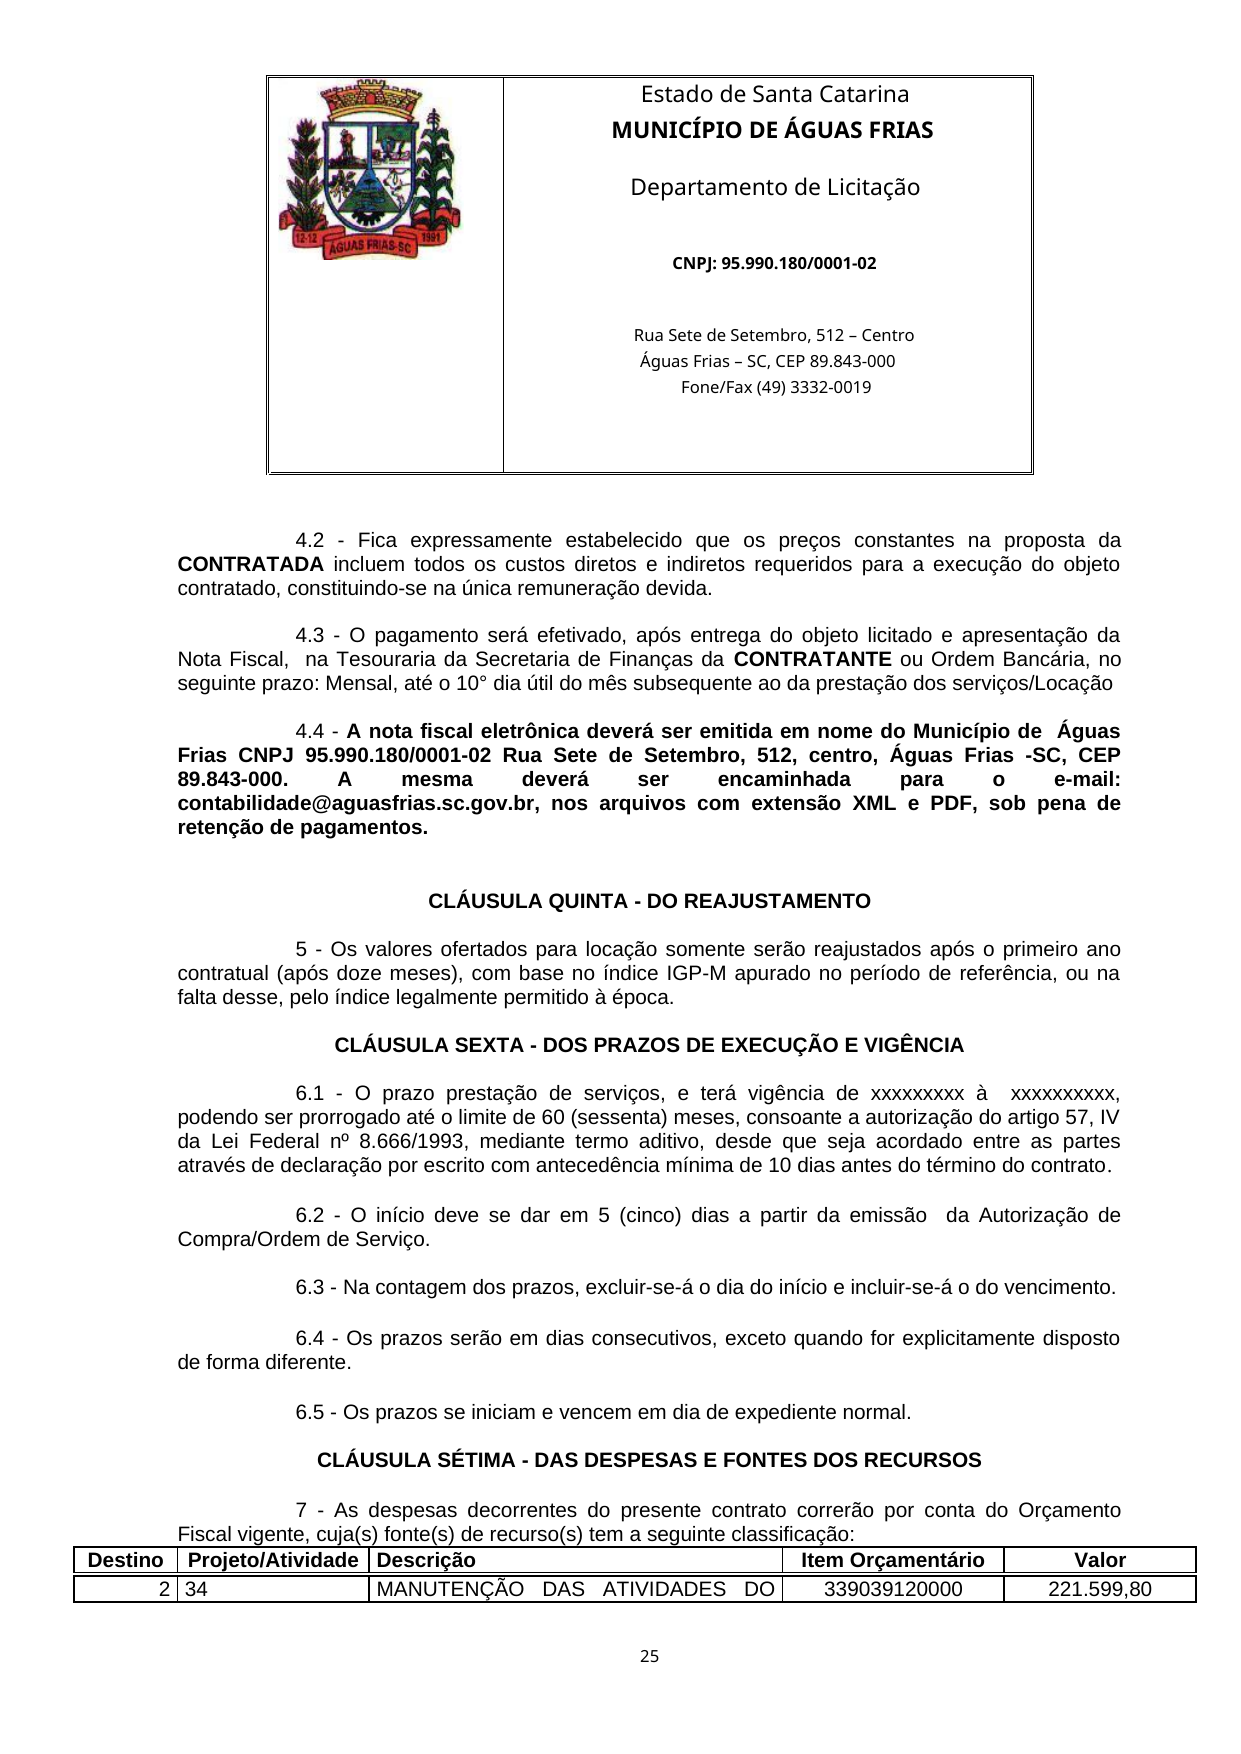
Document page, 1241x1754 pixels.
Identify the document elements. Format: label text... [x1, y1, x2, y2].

table_header 2 [75, 1577, 177, 1601]
text 6.3 - Na contagem dos prazos, excluir-se-á o dia do início e incluir-se-á o do vencimento. [177, 1275, 1122, 1299]
table_header 34 [178, 1577, 368, 1601]
text 4.3 - O pagamento será efetivado, após entrega do objeto licitado e apresentação da Nota Fiscal, na Tesouraria da Secretaria de Finanças da CONTRATANTE ou Ordem Bancária, no seguinte prazo: Mensal, até o 10° dia útil do mês subsequente ao da prestação dos serviços/Locação [177, 623, 1122, 695]
table_header Item Orçamentário [783, 1548, 1003, 1571]
text 6.4 - Os prazos serão em dias consecutivos, exceto quando for explicitamente disposto de forma diferente. [177, 1326, 1122, 1373]
text CLÁUSULA SEXTA - DOS PRAZOS DE EXECUÇÃO E VIGÊNCIA [177, 1033, 1122, 1057]
table_header Projeto/Atividade [178, 1548, 368, 1571]
text 7 - As despesas decorrentes do presente contrato correrão por conta do Orçamento Fiscal vigente, cuja(s) fonte(s) de recurso(s) tem a seguinte classificação: [177, 1498, 1122, 1546]
text CLÁUSULA QUINTA - DO REAJUSTAMENTO [177, 889, 1122, 913]
text 6.1 - O prazo prestação de serviços, e terá vigência de xxxxxxxxx à xxxxxxxxxx, podendo ser prorrogado até o limite de 60 (sessenta) meses, consoante a autorização do artigo 57, IV da Lei Federal nº 8.666/1993, mediante termo aditivo, desde que seja acordado entre as partes através de declaração por escrito com antecedência mínima de 10 dias antes do término do contrato. [177, 1081, 1122, 1177]
text 5 - Os valores ofertados para locação somente serão reajustados após o primeiro ano contratual (após doze meses), com base no índice IGP-M apurado no período de referência, ou na falta desse, pelo índice legalmente permitido à época. [177, 937, 1122, 1009]
table_header 221.599,80 [1005, 1577, 1195, 1601]
picture [278, 78, 464, 260]
text CLÁUSULA SÉTIMA - DAS DESPESAS E FONTES DOS RECURSOS [177, 1448, 1122, 1472]
table_header Descrição [370, 1548, 782, 1571]
table_header Valor [1005, 1548, 1195, 1571]
text 4.2 - Fica expressamente estabelecido que os preços constantes na proposta da CONTRATADA incluem todos os custos diretos e indiretos requeridos para a execução do objeto contratado, constituindo-se na única remuneração devida. [177, 527, 1122, 599]
text 6.5 - Os prazos se iniciam e vencem em dia de expediente normal. [177, 1400, 1122, 1424]
table_header Destino [75, 1548, 177, 1571]
text 4.4 - A nota fiscal eletrônica deverá ser emitida em nome do Município de Águas Frias CNPJ 95.990.180/0001-02 Rua Sete de Setembro, 512, centro, Águas Frias -SC, CEP 89.843-000. A mesma deverá ser encaminhada para o e-mail: contabilidade@aguasfrias.sc.gov.br, nos arquivos com extensão XML e PDF, sob pena de retenção de pagamentos. [177, 719, 1122, 839]
table_header 339039120000 [783, 1577, 1003, 1601]
table_header MANUTENÇÃO DAS ATIVIDADES DO DEPARTAMENT [370, 1577, 782, 1601]
text 6.2 - O início deve se dar em 5 (cinco) dias a partir da emissão da Autorização de Compra/Ordem de Serviço. [177, 1203, 1122, 1251]
